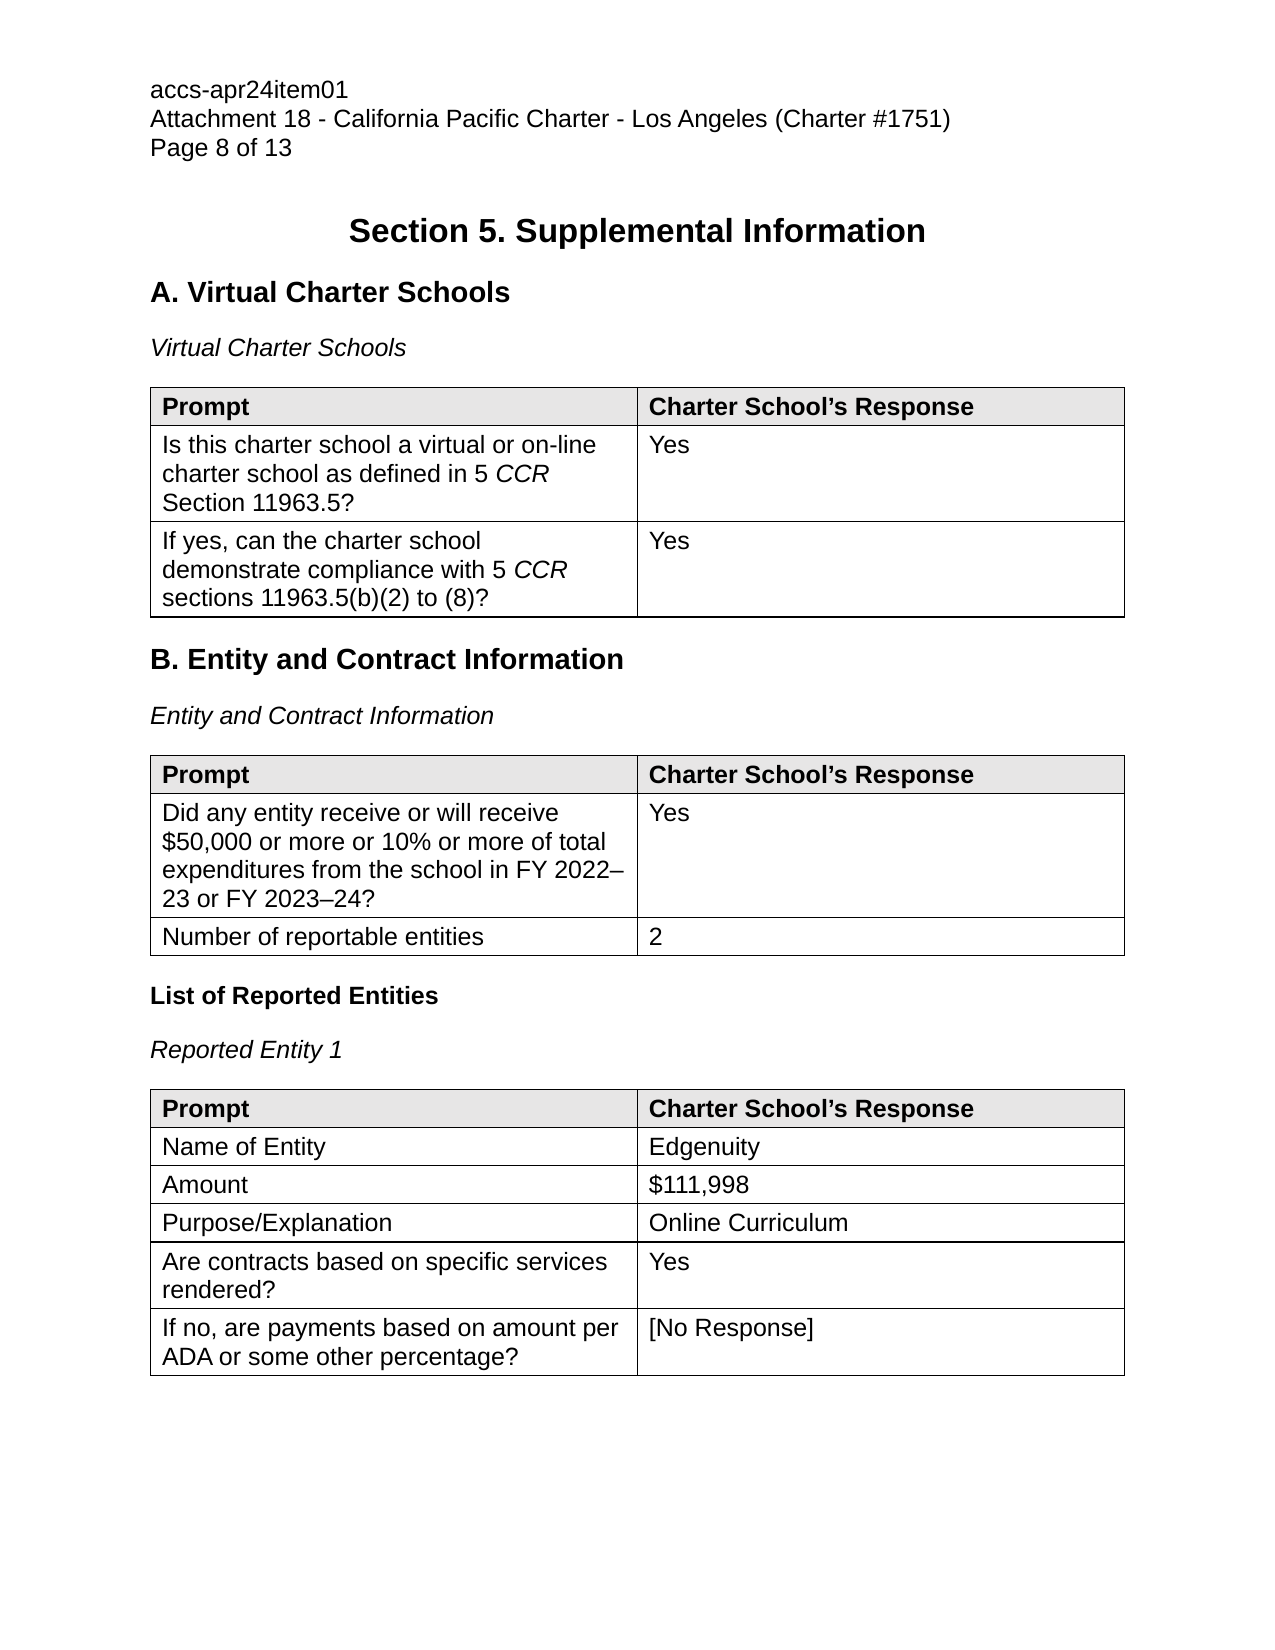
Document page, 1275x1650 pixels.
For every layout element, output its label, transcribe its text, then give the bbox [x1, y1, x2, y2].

subtitle B. Entity and Contract Information [150, 642, 1125, 676]
subtitle List of Reported Entities [150, 981, 1125, 1010]
table_cell Amount [151, 1166, 637, 1203]
table_cell If yes, can the charter school demonstrate compliance with 5 CCR sections 11963.5(b)(2) to (8)? [151, 522, 637, 616]
table_cell Yes [638, 794, 1124, 917]
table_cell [151, 1243, 637, 1308]
table_cell 2 [638, 918, 1124, 955]
table_header Charter School’s Response [638, 756, 1124, 793]
table_cell Purpose/Explanation [151, 1204, 637, 1241]
table_cell Number of reportable entities [151, 918, 637, 955]
table_header Prompt [151, 756, 637, 793]
table_cell Did any entity receive or will receive $50,000 or more or 10% or more of total expenditures from the school in FY 2022–23 or FY 2023–24? [151, 794, 637, 917]
table_cell Yes [638, 426, 1124, 521]
subtitle Section 5. Supplemental Information [150, 211, 1125, 250]
table_cell If no, are payments based on amount per ADA or some other percentage? [151, 1309, 637, 1375]
table_cell [No Response] [638, 1309, 1124, 1375]
table_header Charter School’s Response [638, 388, 1124, 425]
table_cell Online Curriculum [638, 1204, 1124, 1241]
table_cell Is this charter school a virtual or on-line charter school as defined in 5 CCR Section 11963.5? [151, 426, 637, 521]
table_header Prompt [151, 388, 637, 425]
table_cell Yes [638, 522, 1124, 616]
table_cell Name of Entity [151, 1128, 637, 1165]
table_header Prompt [151, 1090, 637, 1127]
subtitle A. Virtual Charter Schools [150, 275, 1125, 308]
table_cell $111,998 [638, 1166, 1124, 1203]
text Virtual Charter Schools [150, 333, 1125, 362]
table_header Charter School’s Response [638, 1090, 1124, 1127]
table_cell Yes [638, 1243, 1124, 1308]
text Entity and Contract Information [150, 701, 1125, 730]
table_cell Edgenuity [638, 1128, 1124, 1165]
text Reported Entity 1 [150, 1035, 1125, 1064]
